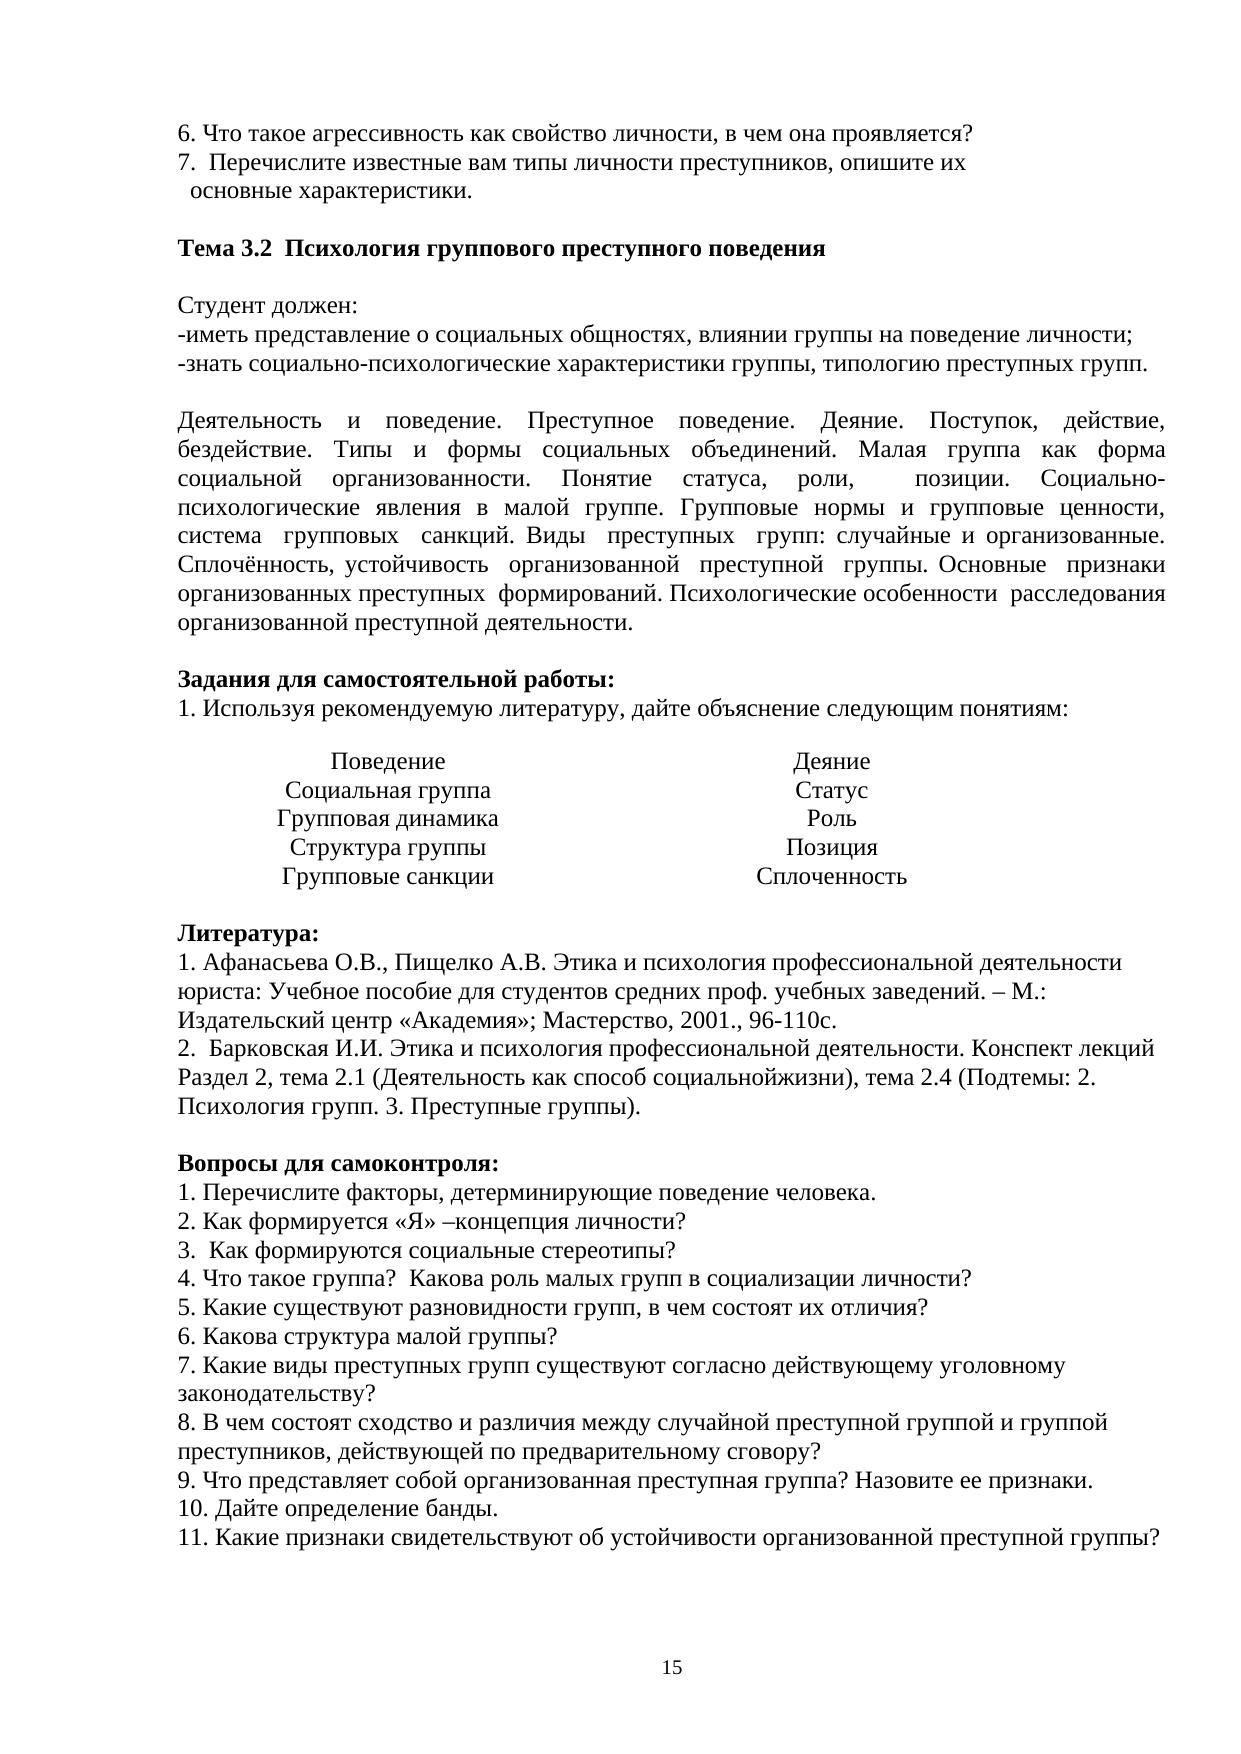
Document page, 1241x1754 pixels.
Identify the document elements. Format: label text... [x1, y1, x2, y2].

text Студент должен: [177, 291, 1166, 319]
text основные характеристики. [177, 176, 1166, 204]
table_header Поведение [166, 746, 610, 775]
text -знать социально-психологические характеристики группы, типологию преступных групп. [177, 348, 1166, 377]
text 10. Дайте определение банды. [177, 1493, 1166, 1522]
table_cell Структура группы [166, 832, 610, 861]
text 8. В чем состоят сходство и различия между случайной преступной группой и группой преступников, действующей по предварительному сговору? [177, 1407, 1166, 1465]
text 2. Барковская И.И. Этика и психология профессиональной деятельности. Конспект лекций Раздел 2, тема 2.1 (Деятельность как способ социальнойжизни), тема 2.4 (Подтемы: 2. Психология групп. 3. Преступные группы). [177, 1033, 1166, 1120]
text 1. Перечислите факторы, детерминирующие поведение человека. [177, 1177, 1166, 1206]
text -иметь представление о социальных общностях, влиянии группы на поведение личности; [177, 319, 1166, 348]
table_cell Статус [610, 775, 1054, 803]
text Деятельность и поведение. Преступное поведение. Деяние. Поступок, действие, бездействие. Типы и формы социальных объединений. Малая группа как форма социальной организованности. Понятие статуса, роли, позиции. Социально-психологические явления в малой группе. Групповые нормы и групповые ценности, система групповых санкций. Виды преступных групп: случайные и организованные. Сплочённость, устойчивость организованной преступной группы. Основные признаки организованных преступных формирований. Психологические особенности расследования организованной преступной деятельности. [177, 406, 1166, 636]
table_cell Групповые санкции [166, 861, 610, 890]
table_cell Социальная группа [166, 775, 610, 803]
text Вопросы для самоконтроля: [177, 1148, 1166, 1177]
text 5. Какие существуют разновидности групп, в чем состоят их отличия? [177, 1292, 1166, 1321]
text 11. Какие признаки свидетельствуют об устойчивости организованной преступной группы? [177, 1522, 1166, 1551]
text 6. Что такое агрессивность как свойство личности, в чем она проявляется? [177, 118, 1166, 147]
table_cell Групповая динамика [166, 804, 610, 832]
text Тема 3.2 Психология группового преступного поведения [177, 233, 1166, 262]
table_cell Сплоченность [610, 861, 1054, 890]
text 1. Афанасьева О.В., Пищелко А.В. Этика и психология профессиональной деятельности [177, 947, 1166, 976]
text 4. Что такое группа? Какова роль малых групп в социализации личности? [177, 1263, 1166, 1292]
text 2. Как формируется «Я» –концепция личности? [177, 1206, 1166, 1235]
text 9. Что представляет собой организованная преступная группа? Назовите ее признаки. [177, 1465, 1166, 1493]
text юриста: Учебное пособие для студентов средних проф. учебных заведений. – М.: Издательский центр «Академия»; Мастерство, 2001., 96-110с. [177, 976, 1166, 1033]
text Литература: [177, 918, 1166, 947]
text 6. Какова структура малой группы? [177, 1321, 1166, 1350]
table_header Деяние [610, 746, 1054, 775]
table_cell Позиция [610, 832, 1054, 861]
text Задания для самостоятельной работы: [177, 664, 1166, 693]
text 3. Как формируются социальные стереотипы? [177, 1235, 1166, 1263]
text 7. Перечислите известные вам типы личности преступников, опишите их [177, 147, 1166, 176]
table_cell Роль [610, 804, 1054, 832]
text 1. Используя рекомендуемую литературу, дайте объяснение следующим понятиям: [177, 693, 1166, 722]
text 7. Какие виды преступных групп существуют согласно действующему уголовному законодательству? [177, 1350, 1166, 1407]
